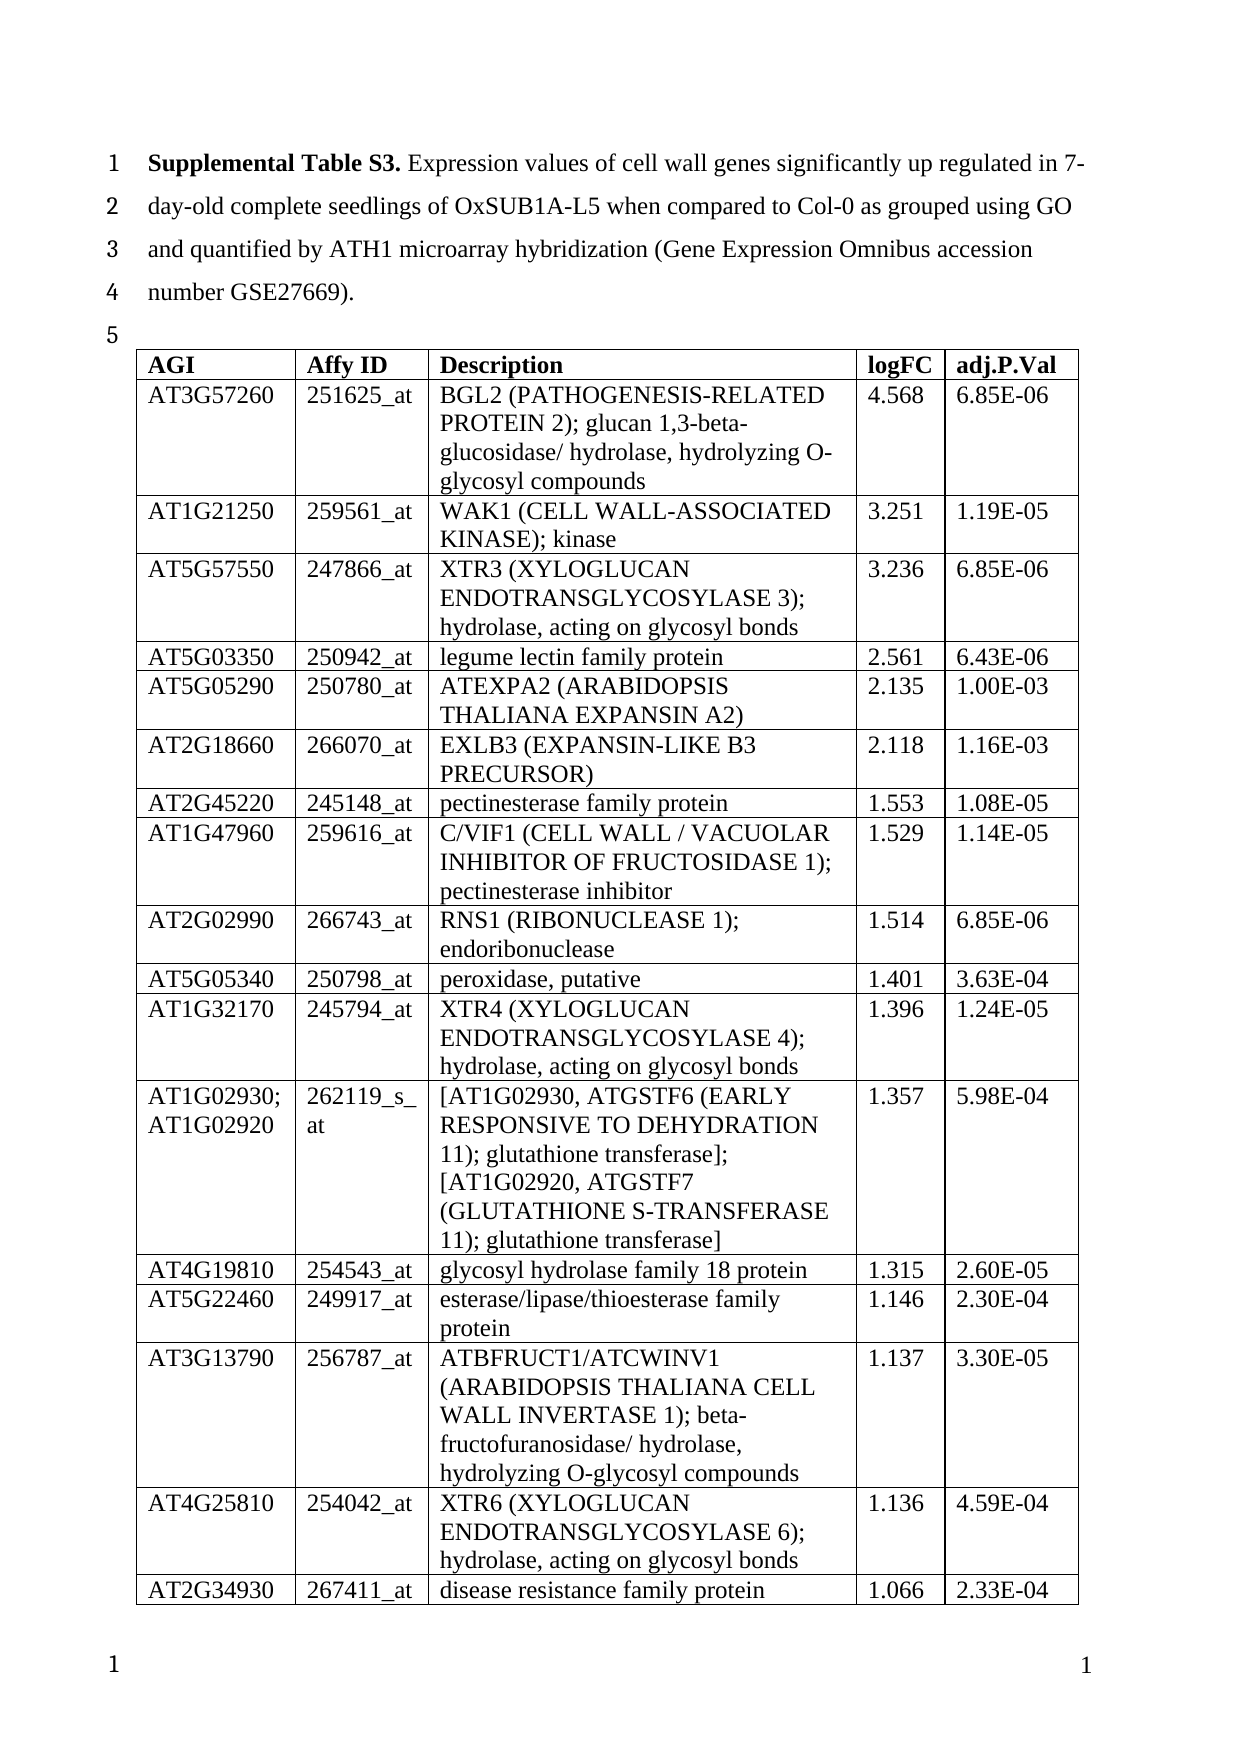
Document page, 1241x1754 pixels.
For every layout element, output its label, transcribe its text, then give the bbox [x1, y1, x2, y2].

table_cell AT2G18660 [137, 730, 295, 787]
table_cell 2.561 [857, 642, 944, 670]
table_cell 4.59E-04 [946, 1488, 1078, 1574]
table_cell legume lectin family protein [429, 642, 856, 670]
table_cell 1.514 [857, 906, 944, 963]
table_cell AT2G34930 [137, 1575, 295, 1604]
table_cell AT1G47960 [137, 818, 295, 904]
table_cell ATEXPA2 (ARABIDOPSIS THALIANA EXPANSIN A2) [429, 671, 856, 729]
table_cell AT4G25810 [137, 1488, 295, 1574]
table_cell 3.30E-05 [946, 1343, 1078, 1487]
table_cell 1.137 [857, 1343, 944, 1487]
table_cell 254042_at [296, 1488, 428, 1574]
table_cell 245148_at [296, 789, 428, 817]
table_cell 266743_at [296, 906, 428, 963]
table_cell 247866_at [296, 554, 428, 641]
table_cell 6.85E-06 [946, 380, 1078, 495]
table_header logFC [857, 350, 944, 379]
table_cell 1.24E-05 [946, 994, 1078, 1080]
table_cell 2.33E-04 [946, 1575, 1078, 1604]
table_cell [AT1G02930, ATGSTF6 (EARLY RESPONSIVE TO DEHYDRATION 11); glutathione transferase];[AT1G02920, ATGSTF7 (GLUTATHIONE S-TRANSFERASE 11); glutathione transferase] [429, 1081, 856, 1254]
table_cell 3.251 [857, 496, 944, 553]
table_cell WAK1 (CELL WALL-ASSOCIATED KINASE); kinase [429, 496, 856, 553]
table_header adj.P.Val [946, 350, 1078, 379]
table_cell 1.315 [857, 1255, 944, 1283]
table_cell 1.396 [857, 994, 944, 1080]
table_cell 2.135 [857, 671, 944, 729]
table_cell 5.98E-04 [946, 1081, 1078, 1254]
table_cell ATBFRUCT1/ATCWINV1 (ARABIDOPSIS THALIANA CELL WALL INVERTASE 1); beta-fructofuranosidase/ hydrolase, hydrolyzing O-glycosyl compounds [429, 1343, 856, 1487]
table_cell BGL2 (PATHOGENESIS-RELATED PROTEIN 2); glucan 1,3-beta-glucosidase/ hydrolase, hydrolyzing O-glycosyl compounds [429, 380, 856, 495]
table_cell 6.85E-06 [946, 906, 1078, 963]
table_header Affy ID [296, 350, 428, 379]
table_cell 2.60E-05 [946, 1255, 1078, 1283]
table_cell 1.066 [857, 1575, 944, 1604]
table_cell glycosyl hydrolase family 18 protein [429, 1255, 856, 1283]
table_cell 256787_at [296, 1343, 428, 1487]
table_cell AT1G32170 [137, 994, 295, 1080]
table_cell 3.63E-04 [946, 964, 1078, 993]
table_cell disease resistance family protein [429, 1575, 856, 1604]
table_cell 1.136 [857, 1488, 944, 1574]
table_cell XTR6 (XYLOGLUCAN ENDOTRANSGLYCOSYLASE 6); hydrolase, acting on glycosyl bonds [429, 1488, 856, 1574]
table_cell 262119_s_at [296, 1081, 428, 1254]
table_cell 254543_at [296, 1255, 428, 1283]
table_cell 267411_at [296, 1575, 428, 1604]
table_cell AT5G22460 [137, 1285, 295, 1342]
table_cell AT5G05340 [137, 964, 295, 993]
table_cell peroxidase, putative [429, 964, 856, 993]
table_cell 1.401 [857, 964, 944, 993]
text Supplemental Table S3. Expression values of cell wall genes significantly up regulated in 7-day-old complete seedlings of OxSUB1A-L5 when compared to Col-0 as grouped using GO and quantified by ATH1 microarray hybridization (Gene Expression Omnibus accession number GSE27669). [148, 148, 1092, 306]
table_cell 250798_at [296, 964, 428, 993]
table_cell 249917_at [296, 1285, 428, 1342]
table_cell 250942_at [296, 642, 428, 670]
table_cell 6.85E-06 [946, 554, 1078, 641]
table_cell 266070_at [296, 730, 428, 787]
table_cell 259561_at [296, 496, 428, 553]
table_cell 250780_at [296, 671, 428, 729]
table_cell 3.236 [857, 554, 944, 641]
table_cell AT4G19810 [137, 1255, 295, 1283]
table_cell 4.568 [857, 380, 944, 495]
table_cell AT1G02930;AT1G02920 [137, 1081, 295, 1254]
table_cell pectinesterase family protein [429, 789, 856, 817]
table_cell 259616_at [296, 818, 428, 904]
table_cell 1.14E-05 [946, 818, 1078, 904]
table_cell AT2G02990 [137, 906, 295, 963]
table_cell 1.00E-03 [946, 671, 1078, 729]
table_cell 2.118 [857, 730, 944, 787]
table_cell 251625_at [296, 380, 428, 495]
table_cell 2.30E-04 [946, 1285, 1078, 1342]
table_cell AT2G45220 [137, 789, 295, 817]
table_cell AT1G21250 [137, 496, 295, 553]
table_cell 6.43E-06 [946, 642, 1078, 670]
table_cell 1.146 [857, 1285, 944, 1342]
table_cell 1.553 [857, 789, 944, 817]
table_cell AT5G05290 [137, 671, 295, 729]
table_cell AT5G03350 [137, 642, 295, 670]
table_cell 1.16E-03 [946, 730, 1078, 787]
table_cell 245794_at [296, 994, 428, 1080]
table_cell EXLB3 (EXPANSIN-LIKE B3 PRECURSOR) [429, 730, 856, 787]
table_cell AT3G57260 [137, 380, 295, 495]
table_cell 1.357 [857, 1081, 944, 1254]
table_cell C/VIF1 (CELL WALL / VACUOLAR INHIBITOR OF FRUCTOSIDASE 1); pectinesterase inhibitor [429, 818, 856, 904]
table_cell 1.19E-05 [946, 496, 1078, 553]
table_cell AT5G57550 [137, 554, 295, 641]
table_cell 1.08E-05 [946, 789, 1078, 817]
table_cell XTR4 (XYLOGLUCAN ENDOTRANSGLYCOSYLASE 4); hydrolase, acting on glycosyl bonds [429, 994, 856, 1080]
table_cell XTR3 (XYLOGLUCAN ENDOTRANSGLYCOSYLASE 3); hydrolase, acting on glycosyl bonds [429, 554, 856, 641]
table_header Description [429, 350, 856, 379]
table_cell esterase/lipase/thioesterase family protein [429, 1285, 856, 1342]
table_cell AT3G13790 [137, 1343, 295, 1487]
table_cell RNS1 (RIBONUCLEASE 1); endoribonuclease [429, 906, 856, 963]
table_cell 1.529 [857, 818, 944, 904]
table_header AGI [137, 350, 295, 379]
